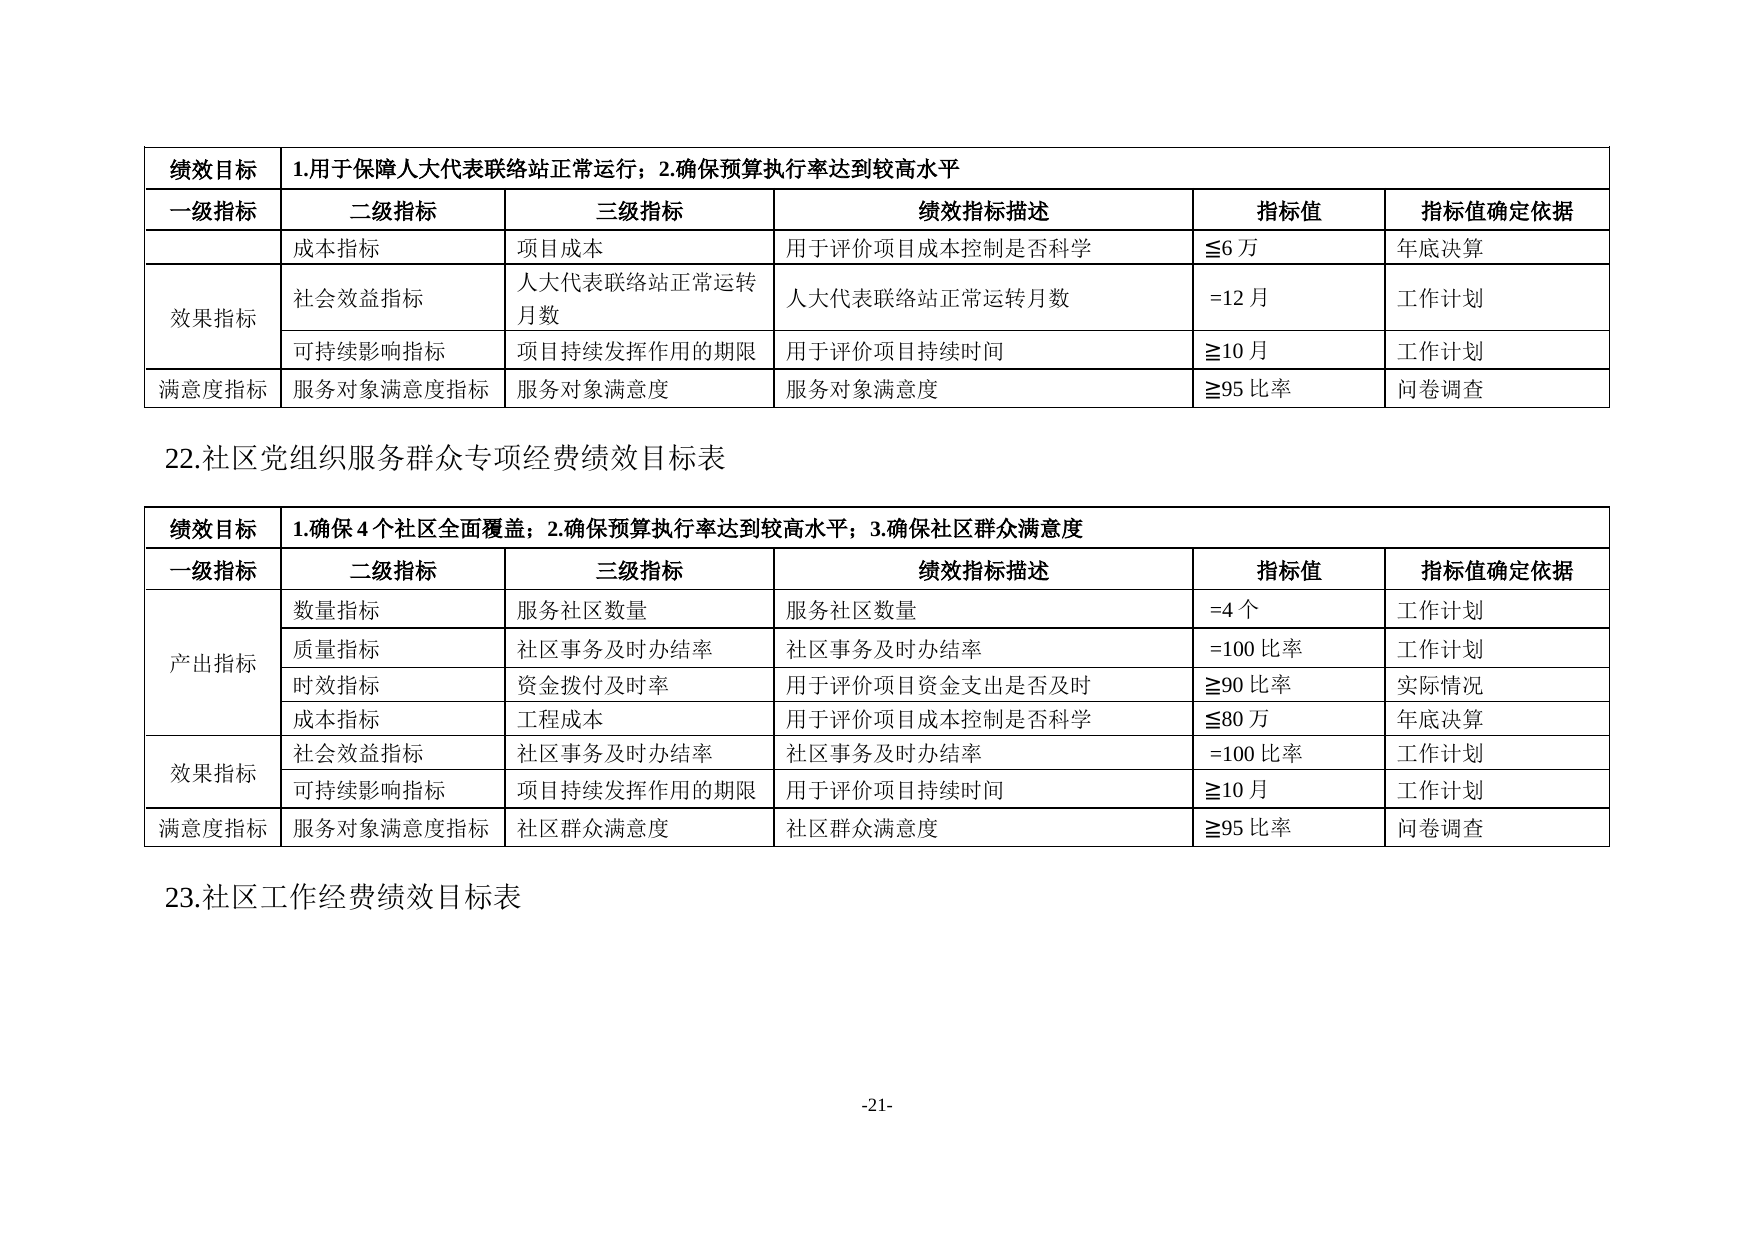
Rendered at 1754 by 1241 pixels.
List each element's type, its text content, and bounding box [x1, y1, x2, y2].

table_cell 用于评价项目成本控制是否科学 [775, 231, 1192, 263]
table_cell ≧95比率 [1194, 370, 1384, 407]
table_cell 三级指标 [506, 190, 773, 229]
table_cell 社区群众满意度 [775, 809, 1192, 846]
table_cell 指标值确定依据 [1386, 190, 1609, 229]
table_cell 效果指标 [145, 264, 280, 368]
table_cell 社区事务及时办结率 [506, 629, 773, 666]
table_cell 服务对象满意度 [506, 370, 773, 407]
table_cell 指标值 [1194, 549, 1384, 589]
table_cell 绩效指标描述 [775, 549, 1192, 589]
table_cell 工作计划 [1386, 629, 1609, 666]
table_cell 社会效益指标 [282, 736, 504, 769]
table_cell 三级指标 [506, 549, 773, 589]
table_cell =100比率 [1194, 736, 1384, 769]
table_cell =12月 [1194, 265, 1384, 330]
table_cell =4个 [1194, 590, 1384, 627]
table_cell 可持续影响指标 [282, 770, 504, 807]
table_cell 服务社区数量 [775, 590, 1192, 627]
table_cell 人大代表联络站正常运转月数 [506, 265, 773, 330]
table_cell ≧10月 [1194, 770, 1384, 807]
table_cell 服务对象满意度指标 [282, 809, 504, 846]
table_cell 服务对象满意度指标 [282, 370, 504, 407]
table_cell 二级指标 [282, 190, 504, 229]
table_cell 指标值确定依据 [1386, 549, 1609, 589]
table_cell 年底决算 [1386, 702, 1609, 734]
table_cell 实际情况 [1386, 668, 1609, 701]
table_cell ≦6万 [1194, 231, 1384, 263]
table_cell 工作计划 [1386, 331, 1609, 368]
table_cell 工程成本 [506, 702, 773, 734]
table_cell 社区事务及时办结率 [506, 736, 773, 769]
table_cell 社区事务及时办结率 [775, 629, 1192, 666]
text 22.社区党组织服务群众专项经费绩效目标表 [106, 424, 1648, 489]
table_cell 用于评价项目成本控制是否科学 [775, 702, 1192, 734]
table_cell 社会效益指标 [282, 265, 504, 330]
table_cell 一级指标 [145, 548, 280, 589]
table_cell 效果指标 [145, 736, 280, 807]
table_cell 满意度指标 [145, 369, 280, 407]
table_cell 人大代表联络站正常运转月数 [775, 265, 1192, 330]
table_cell 社区事务及时办结率 [775, 736, 1192, 769]
table_cell 指标值 [1194, 190, 1384, 229]
table_cell 可持续影响指标 [282, 331, 504, 368]
table_cell 工作计划 [1386, 590, 1609, 627]
table_cell 二级指标 [282, 549, 504, 589]
table_cell 社区群众满意度 [506, 809, 773, 846]
table_cell 项目持续发挥作用的期限 [506, 770, 773, 807]
table_cell 成本指标 [282, 231, 504, 263]
table_cell 用于评价项目持续时间 [775, 770, 1192, 807]
table_cell 质量指标 [282, 629, 504, 666]
text 23.社区工作经费绩效目标表{ TC 2、办公自动化（OA）和督查督办系统升级及推广费绩效目标表 \f C \l 1 } [106, 863, 1648, 928]
table_cell 工作计划 [1386, 265, 1609, 330]
table_cell =100比率 [1194, 629, 1384, 666]
table_cell ≧90比率 [1194, 668, 1384, 701]
table_cell 用于评价项目持续时间 [775, 331, 1192, 368]
table_cell 时效指标 [282, 668, 504, 701]
table_cell 产出指标 [145, 590, 280, 734]
table_cell 问卷调查 [1386, 370, 1609, 407]
table_cell 年底决算 [1386, 231, 1609, 263]
table_cell 工作计划 [1386, 736, 1609, 769]
table_cell 数量指标 [282, 590, 504, 627]
table_header 1.用于保障人大代表联络站正常运行；2.确保预算执行率达到较高水平 [282, 148, 1609, 188]
table_cell 绩效指标描述 [775, 190, 1192, 229]
table_cell 资金拨付及时率 [506, 668, 773, 701]
table_cell 服务对象满意度 [775, 370, 1192, 407]
table_cell 成本指标 [282, 702, 504, 734]
table_cell 项目成本 [506, 231, 773, 263]
table_cell ≧10月 [1194, 331, 1384, 368]
table_cell 一级指标 [145, 189, 280, 229]
table_header 1.确保4个社区全面覆盖；2.确保预算执行率达到较高水平；3.确保社区群众满意度 [282, 508, 1609, 547]
table_cell 用于评价项目资金支出是否及时 [775, 668, 1192, 701]
table_cell 问卷调查 [1386, 809, 1609, 846]
table_cell 项目持续发挥作用的期限 [506, 331, 773, 368]
table_header 绩效目标 [145, 508, 280, 547]
table_cell 满意度指标 [145, 808, 280, 846]
table_header 绩效目标 [145, 148, 280, 188]
table_cell 服务社区数量 [506, 590, 773, 627]
table_cell ≦80万 [1194, 702, 1384, 734]
table_cell 工作计划 [1386, 770, 1609, 807]
table_cell ≧95比率 [1194, 809, 1384, 846]
